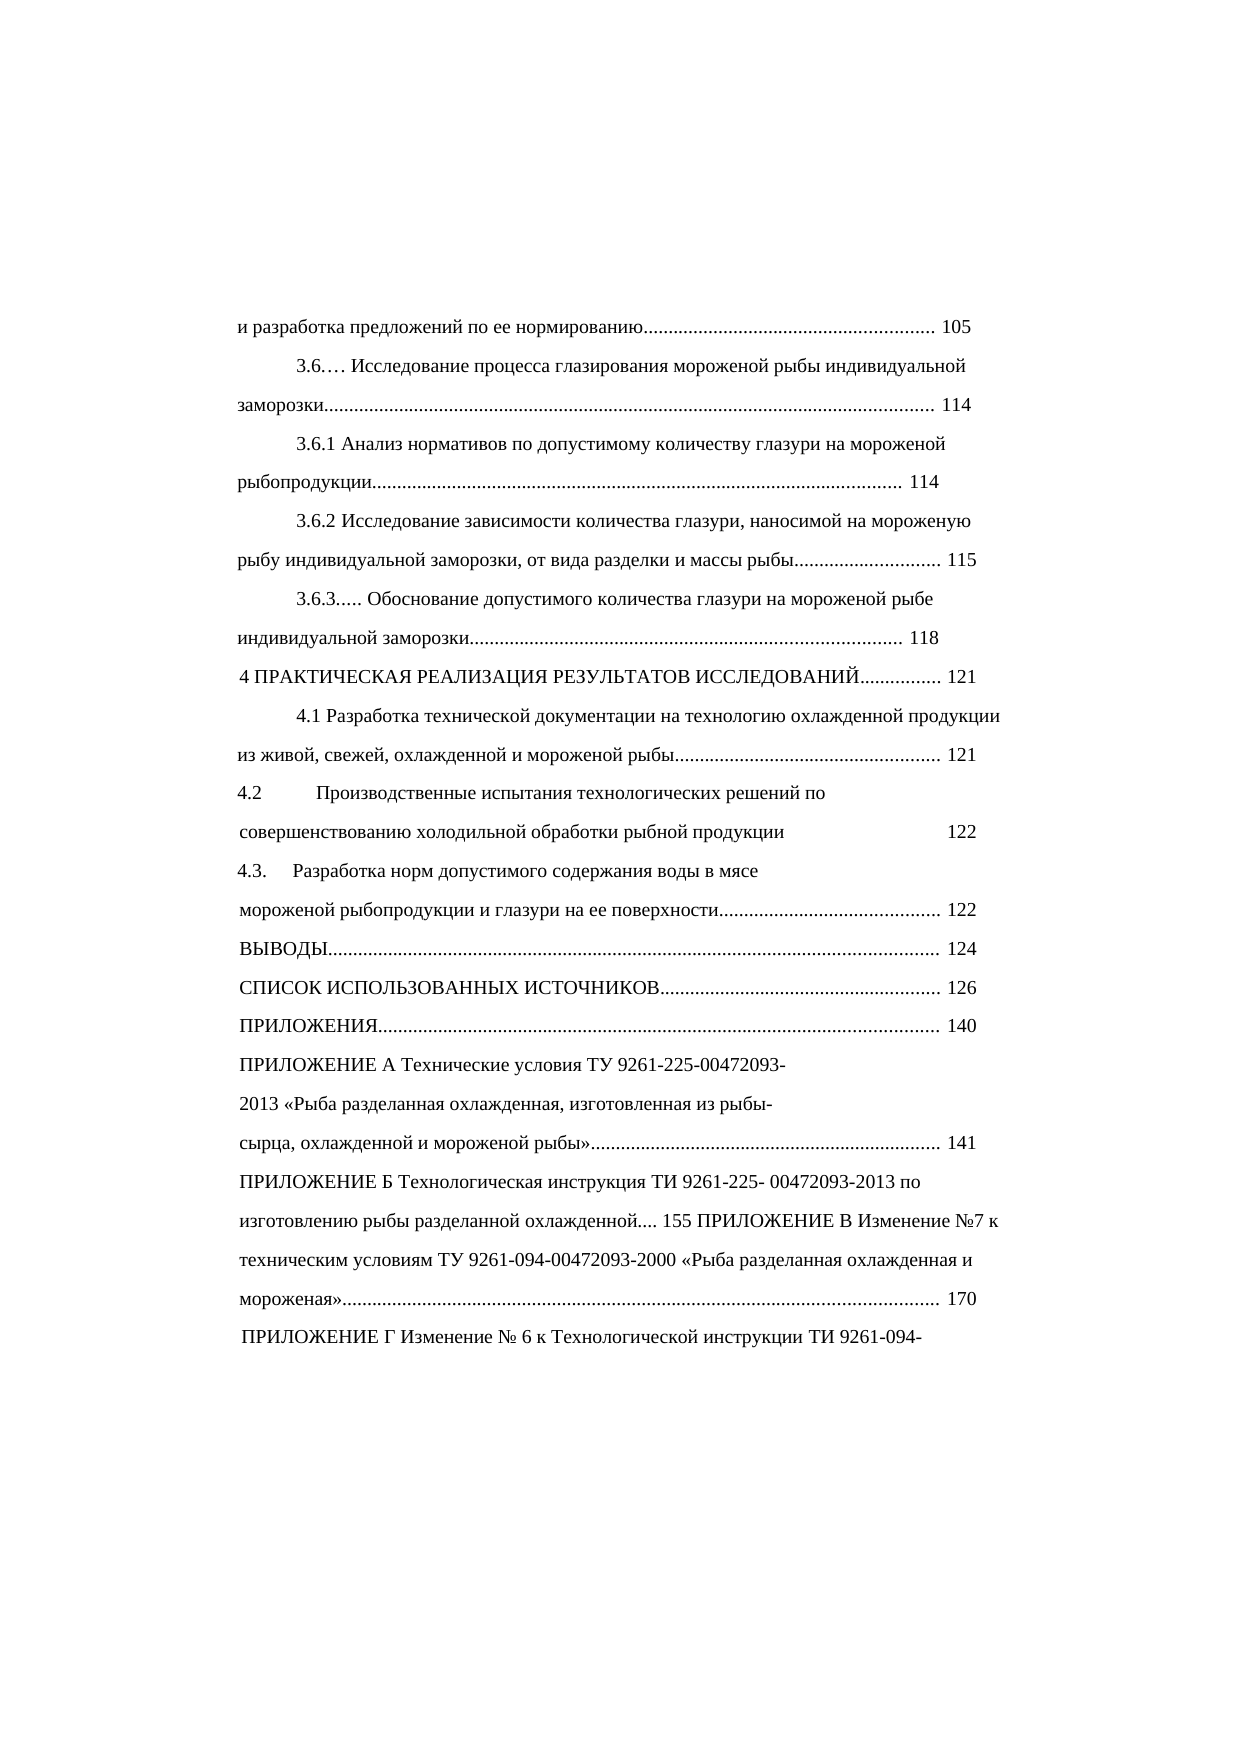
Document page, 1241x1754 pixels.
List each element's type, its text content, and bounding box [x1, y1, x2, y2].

text ПРИЛОЖЕНИЕ Б Технологическая инструкция ТИ 9261-225- 00472093-2013 по изготовлению рыбы разделанной охлажденной.... 155 ПРИЛОЖЕНИЕ В Изменение №7 к техническим условиям ТУ 9261-094-00472093-2000 «Рыба разделанная охлажденная и мороженая» 170 [239, 1157, 1004, 1313]
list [237, 302, 985, 341]
text мороженой рыбопродукции и глазури на ее поверхности 122 [239, 885, 1006, 924]
list Разработка норм допустимого содержания воды в мясе [237, 846, 1006, 885]
text 4 ПРАКТИЧЕСКАЯ РЕАЛИЗАЦИЯ РЕЗУЛЬТАТОВ ИССЛЕДОВАНИЙ 121 [239, 652, 1004, 691]
text 2013 «Рыба разделанная охлажденная, изготовленная из рыбы- [239, 1079, 1006, 1118]
list Обоснование допустимого количества глазури на мороженой рыбе индивидуальной заморозки 118 [237, 574, 1004, 652]
list Исследование процесса глазирования мороженой рыбы индивидуальной заморозки 114 [237, 341, 985, 419]
list Исследование зависимости количества глазури, наносимой на мороженую рыбу индивидуальной заморозки, от вида разделки и массы рыбы 115 [237, 497, 937, 574]
list Анализ нормативов по допустимому количеству глазури на мороженой рыбопродукции 114 [237, 419, 1004, 497]
list Производственные испытания технологических решений по [237, 769, 1006, 808]
text ВЫВОДЫ 124 [239, 924, 1006, 963]
text сырца, охлажденной и мороженой рыбы» 141 [239, 1118, 1006, 1157]
text ПРИЛОЖЕНИЕ А Технические условия ТУ 9261-225-00472093- [239, 1041, 1006, 1079]
text совершенствованию холодильной обработки рыбной продукции 122 [239, 808, 1006, 846]
text СПИСОК ИСПОЛЬЗОВАННЫХ ИСТОЧНИКОВ 126 [239, 963, 1006, 1002]
text ПРИЛОЖЕНИЯ 140 [239, 1002, 1006, 1041]
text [241, 1313, 929, 1352]
list Разработка технической документации на технологию охлажденной продукции из живой, свежей, охлажденной и мороженой рыбы 121 [237, 691, 937, 769]
